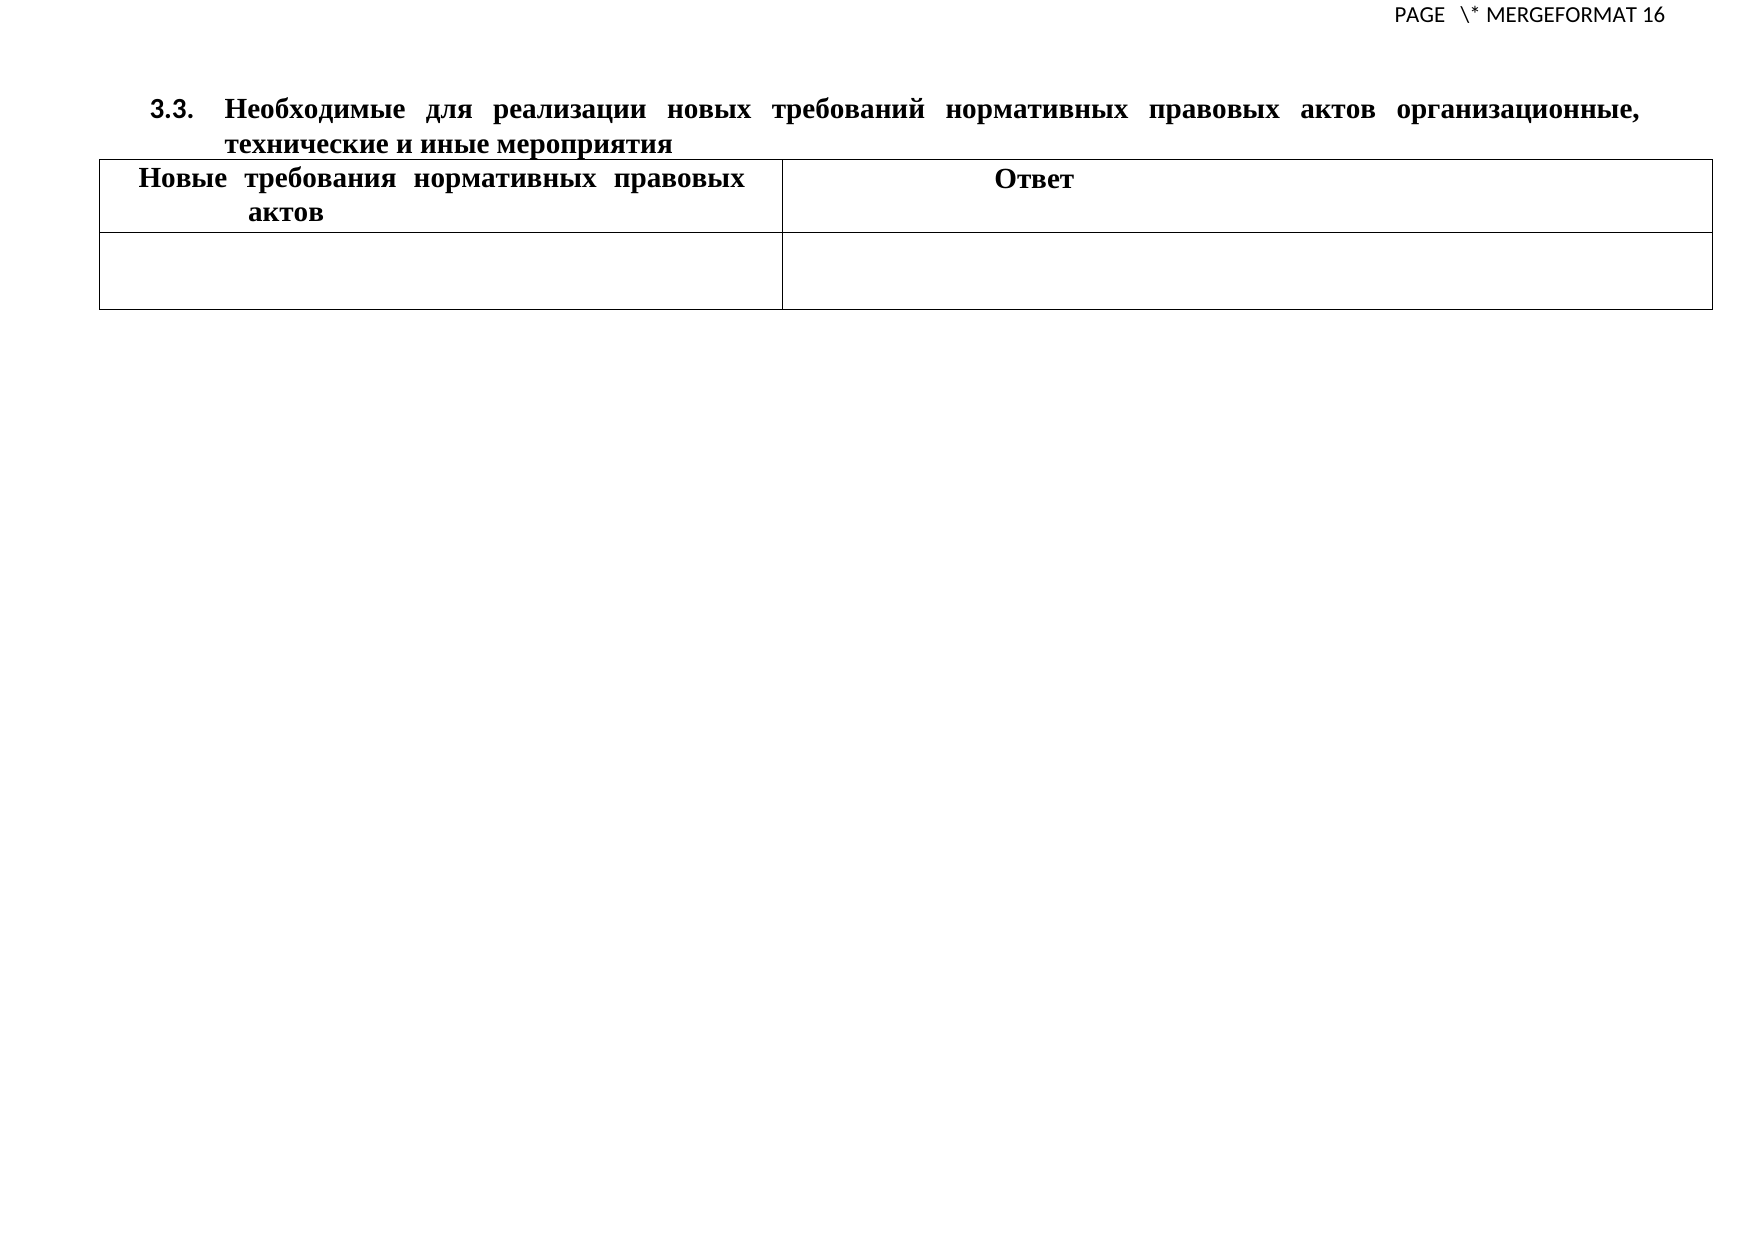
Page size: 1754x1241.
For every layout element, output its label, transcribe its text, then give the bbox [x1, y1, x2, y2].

table_header Ответ [783, 160, 1712, 232]
table_cell [783, 233, 1712, 309]
list Необходимые для реализации новых требований нормативных правовых актов организационные, технические и иные мероприятия [149, 90, 1641, 159]
table_cell [100, 233, 782, 309]
table_header Новые требования нормативных правовых актов [100, 160, 782, 232]
